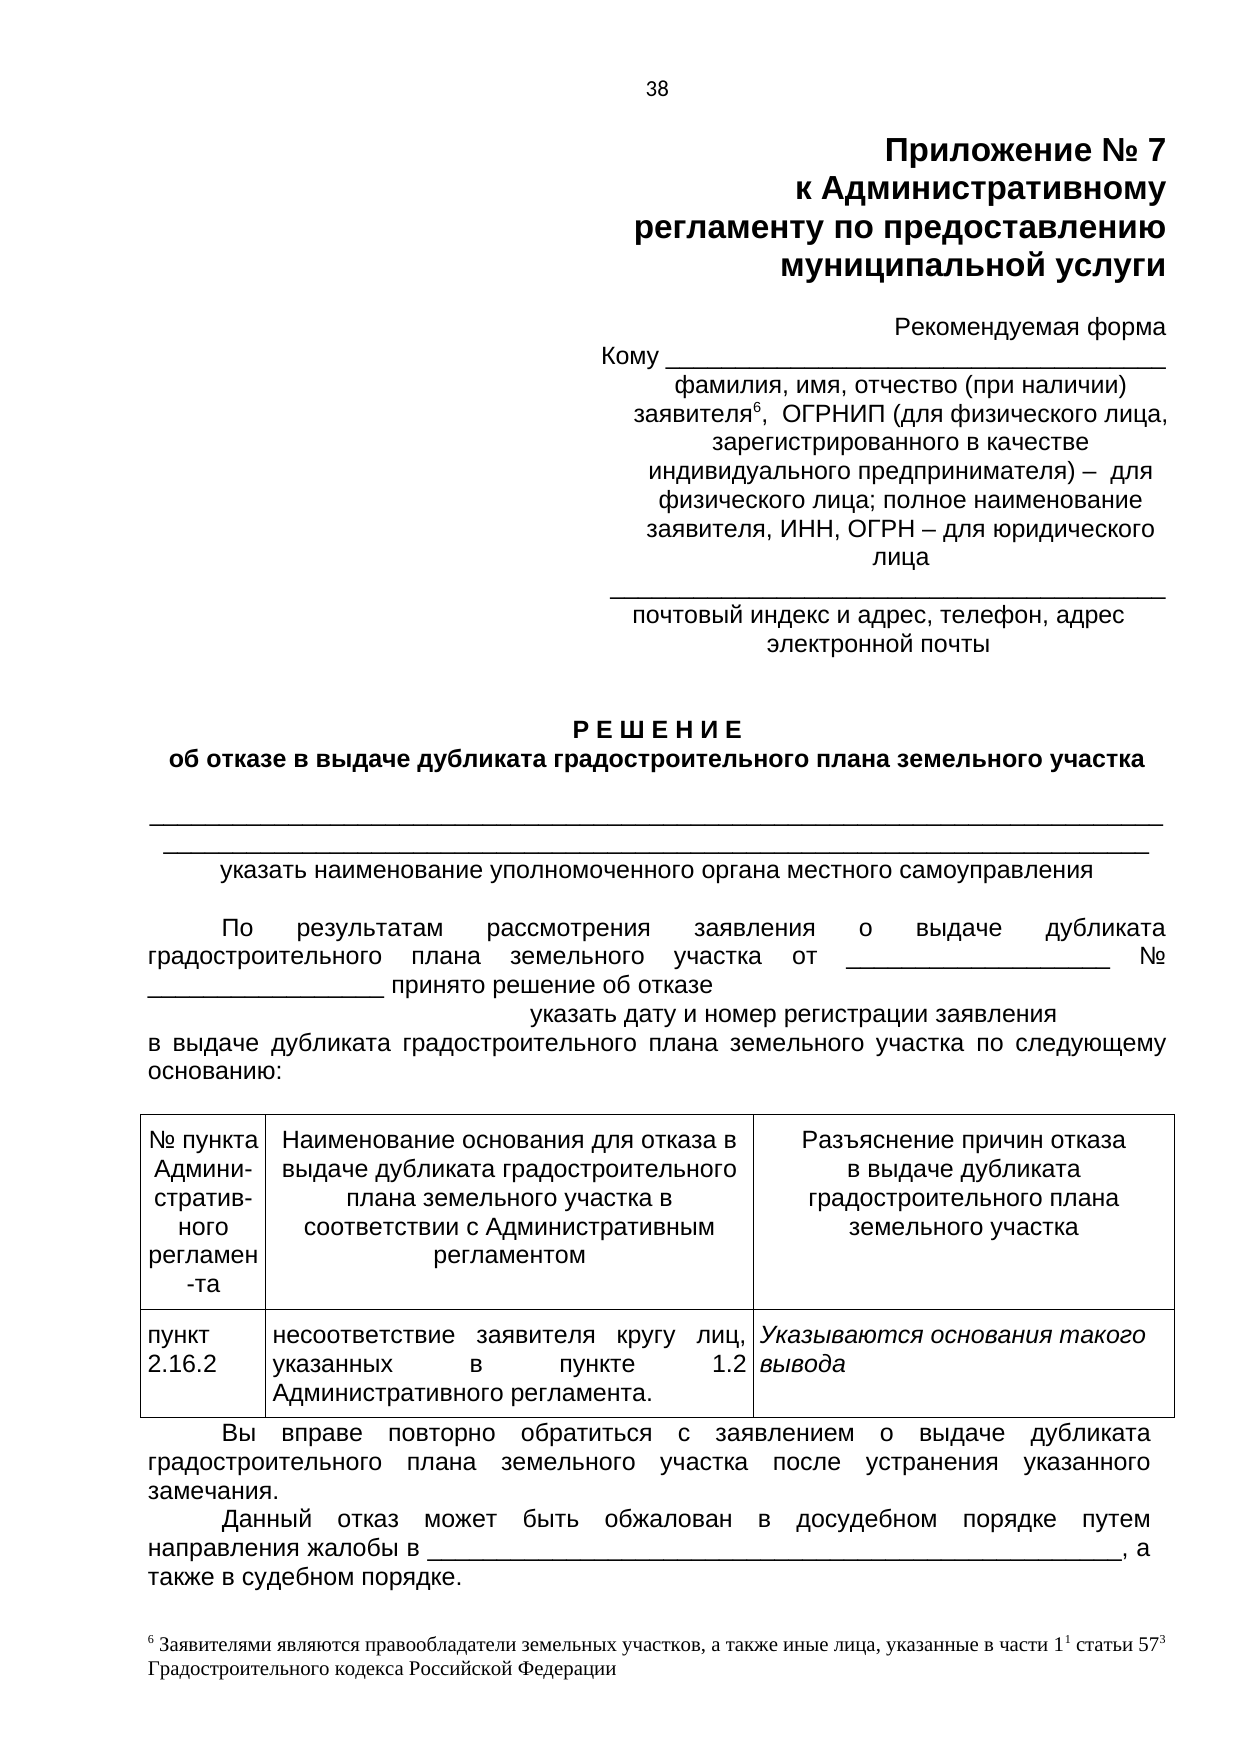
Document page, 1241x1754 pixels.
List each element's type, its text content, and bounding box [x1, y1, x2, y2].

text в выдаче дубликата градостроительного плана земельного участка по следующему основанию: [148, 1027, 1166, 1085]
text Р Е Ш Е Н И Е [148, 715, 1166, 744]
table_cell несоответствие заявителя кругу лиц, указанных в пункте 1.2 Административного регламента. [266, 1310, 753, 1417]
table_cell пункт 2.16.2 [141, 1310, 265, 1417]
table_header Наименование основания для отказа в выдаче дубликата градостроительного плана земельного участка в соответствии с Административным регламентом [266, 1115, 753, 1308]
text указать дату и номер регистрации заявления [148, 999, 1166, 1027]
text Рекомендуемая форма [709, 312, 1166, 341]
text к Административному регламенту по предоставлению муниципальной услуги [561, 168, 1166, 284]
text Приложение № 7 [148, 130, 1166, 168]
text Вы вправе повторно обратиться с заявлением о выдаче дубликата градостроительного плана земельного участка после устранения указанного замечания. [148, 1418, 1152, 1504]
text об отказе в выдаче дубликата градостроительного плана земельного участка [148, 744, 1166, 772]
text ________________________________________________________________________________________________________________________________________________ [148, 797, 1166, 855]
text Кому ____________________________________ [148, 341, 1166, 370]
text почтовый индекс и адрес, телефон, адрес электронной почты [591, 600, 1166, 657]
text указать наименование уполномоченного органа местного самоуправления [148, 855, 1166, 884]
text ________________________________________ [148, 571, 1166, 600]
text фамилия, имя, отчество (при наличии) заявителя, ОГРНИП (для физического лица, зарегистрированного в качестве индивидуального предпринимателя) – для физического лица; полное наименование заявителя, ИНН, ОГРН – для юридического лица [620, 370, 1181, 571]
text По результатам рассмотрения заявления о выдаче дубликата градостроительного плана земельного участка от ___________________ № _________________ принято решение об отказе [148, 912, 1166, 999]
table_cell Указываются основания такого вывода [754, 1310, 1174, 1417]
table_header № пункта Админи-стратив-ного регламен-та [141, 1115, 265, 1308]
text Данный отказ может быть обжалован в досудебном порядке путем направления жалобы в __________________________________________________, а также в судебном порядке. [148, 1504, 1152, 1591]
table_header Разъяснение причин отказа в выдаче дубликата градостроительного плана земельного участка [754, 1115, 1174, 1308]
